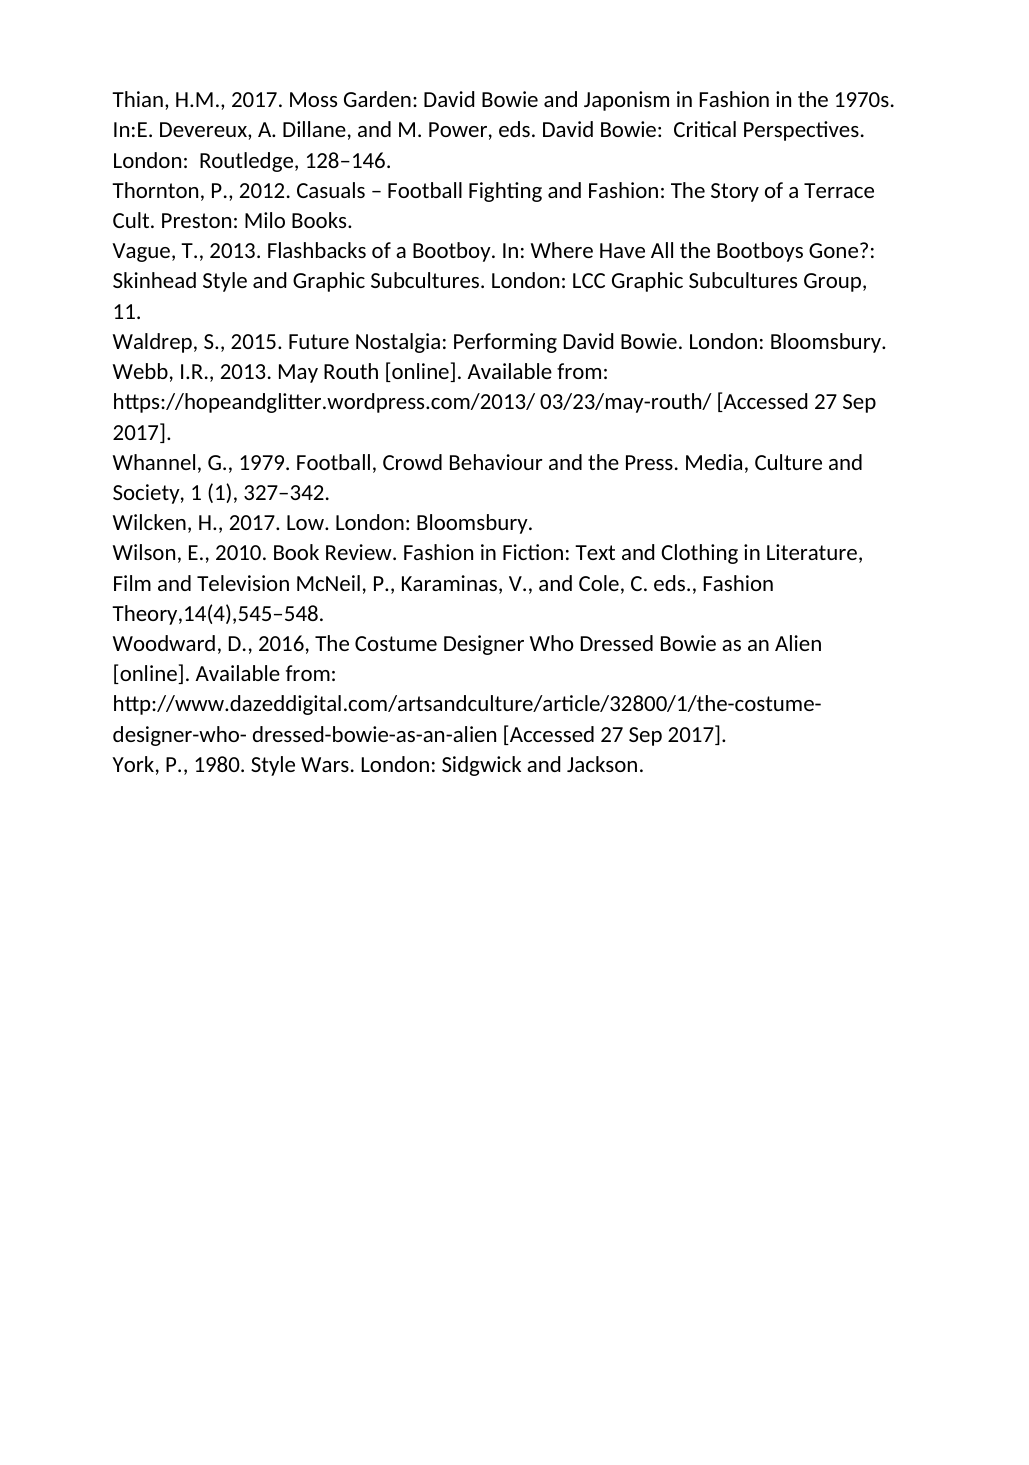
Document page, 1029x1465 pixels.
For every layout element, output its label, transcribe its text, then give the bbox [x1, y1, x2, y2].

text Woodward, D., 2016, The Costume Designer Who Dressed Bowie as an Alien [online]. Available from: http://www.dazeddigital.com/artsandculture/article/32800/1/the-costume-designer-who- dressed-bowie-as-an-alien [Accessed 27 Sep 2017]. [112, 629, 901, 748]
text Webb, I.R., 2013. May Routh [online]. Available from: https://hopeandglitter.wordpress.com/2013/ 03/23/may-routh/ [Accessed 27 Sep 2017]. [112, 357, 901, 446]
text Thornton, P., 2012. Casuals – Football Fighting and Fashion: The Story of a Terrace Cult. Preston: Milo Books. [112, 176, 901, 234]
text Thian, H.M., 2017. Moss Garden: David Bowie and Japonism in Fashion in the 1970s. In:E. Devereux, A. Dillane, and M. Power, eds. David Bowie: Critical Perspectives. London: Routledge, 128–146. [112, 85, 901, 174]
text Waldrep, S., 2015. Future Nostalgia: Performing David Bowie. London: Bloomsbury. [112, 327, 901, 355]
text Whannel, G., 1979. Football, Crowd Behaviour and the Press. Media, Culture and Society, 1 (1), 327–342. [112, 448, 901, 506]
text Vague, T., 2013. Flashbacks of a Bootboy. In: Where Have All the Bootboys Gone?: Skinhead Style and Graphic Subcultures. London: LCC Graphic Subcultures Group, 11. [112, 236, 901, 325]
text Wilcken, H., 2017. Low. London: Bloomsbury. [112, 508, 901, 536]
text York, P., 1980. Style Wars. London: Sidgwick and Jackson. [112, 750, 901, 778]
text Wilson, E., 2010. Book Review. Fashion in Fiction: Text and Clothing in Literature, Film and Television McNeil, P., Karaminas, V., and Cole, C. eds., Fashion Theory,14(4),545–548. [112, 538, 901, 627]
